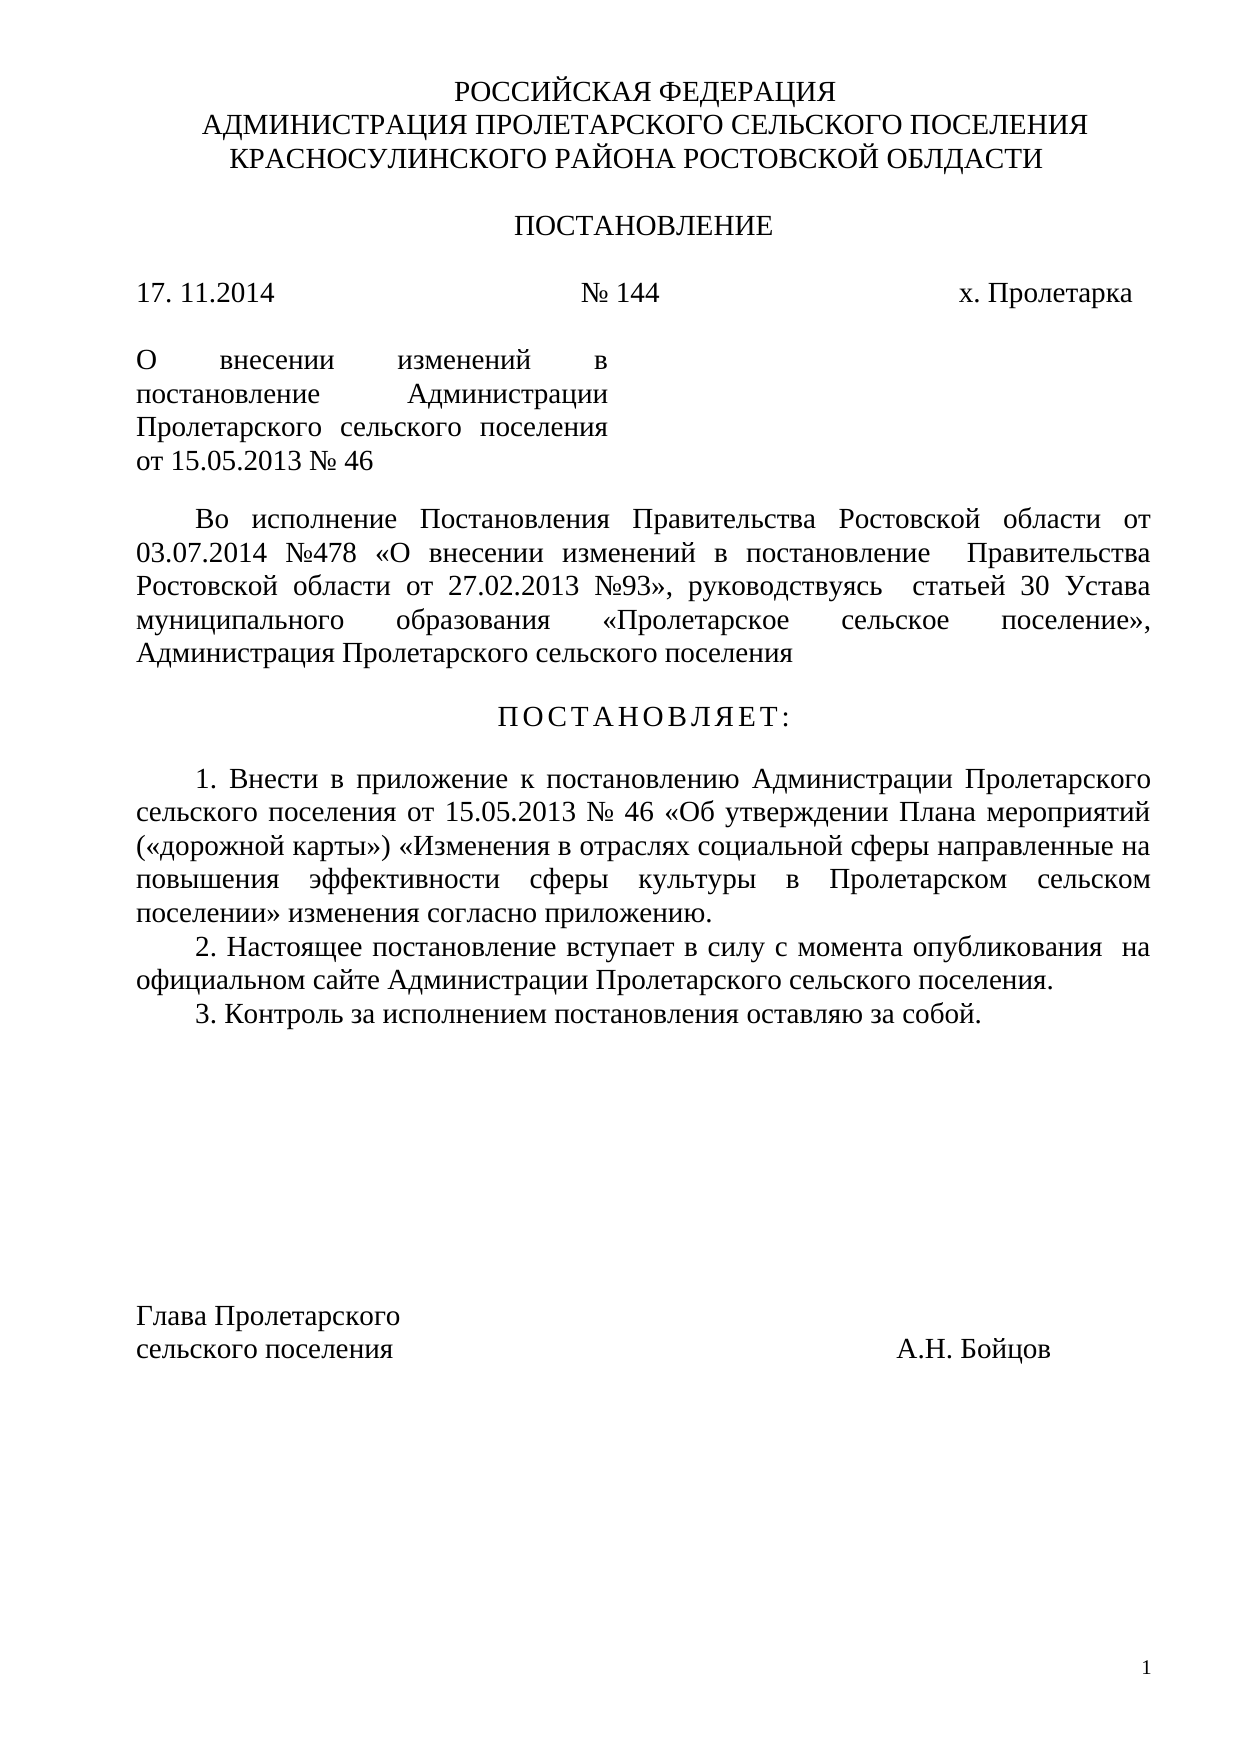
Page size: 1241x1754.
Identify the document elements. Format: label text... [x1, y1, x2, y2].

text О внесении изменений в постановление Администрации Пролетарского сельского поселения от 15.05.2013 № 46 [136, 342, 608, 476]
text 3. Контроль за исполнением постановления оставляю за собой. [136, 996, 1152, 1029]
text ПОСТАНОВЛЯЕТ: [136, 707, 1152, 732]
text сельского поселения А.Н. Бойцов [136, 1331, 1152, 1365]
text КРАСНОСУЛИНСКОГО РАЙОНА РОСТОВСКОЙ ОБЛДАСТИ [136, 141, 1137, 174]
text АДМИНИСТРАЦИЯ ПРОЛЕТАРСКОГО СЕЛЬСКОГО ПОСЕЛЕНИЯ [136, 107, 1154, 141]
text ПОСТАНОВЛЕНИЕ [136, 208, 1152, 242]
text Глава Пролетарского [136, 1298, 1152, 1331]
text 1. Внести в приложение к постановлению Администрации Пролетарского сельского поселения от 15.05.2013 № 46 «Об утверждении Плана мероприятий («дорожной карты») «Изменения в отраслях социальной сферы направленные на повышения эффективности сферы культуры в Пролетарском сельском поселении» изменения согласно приложению. [136, 761, 1152, 929]
text РОССИЙСКАЯ ФЕДЕРАЦИЯ [136, 74, 1154, 107]
text 17. 11.2014 № 144 х. Пролетарка [136, 275, 1152, 309]
text Во исполнение Постановления Правительства Ростовской области от 03.07.2014 №478 «О внесении изменений в постановление Правительства Ростовской области от 27.02.2013 №93», руководствуясь статьей 30 Устава муниципального образования «Пролетарское сельское поселение», Администрация Пролетарского сельского поселения [136, 501, 1152, 669]
text 2. Настоящее постановление вступает в силу с момента опубликования на официальном сайте Администрации Пролетарского сельского поселения. [136, 929, 1152, 996]
